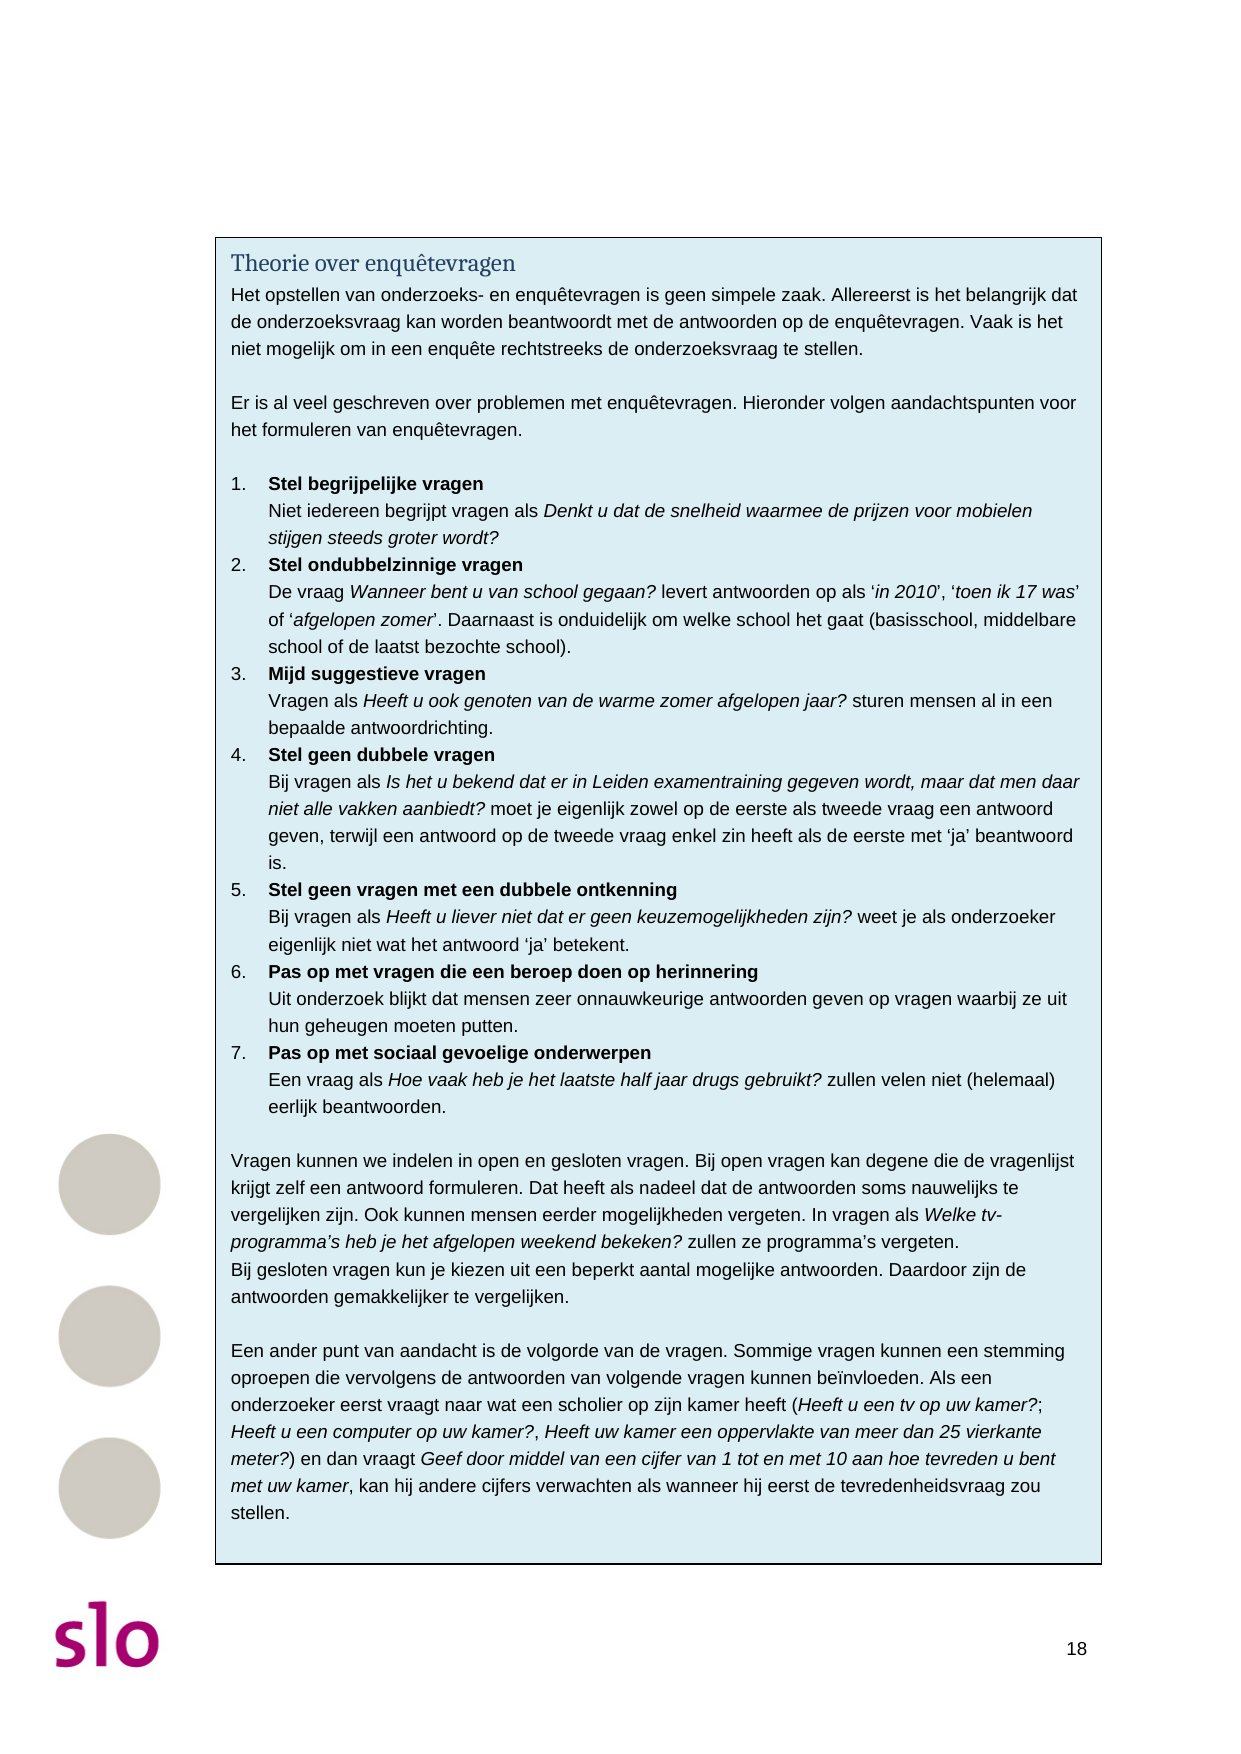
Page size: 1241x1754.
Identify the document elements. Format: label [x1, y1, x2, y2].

picture [37, 1117, 176, 1682]
